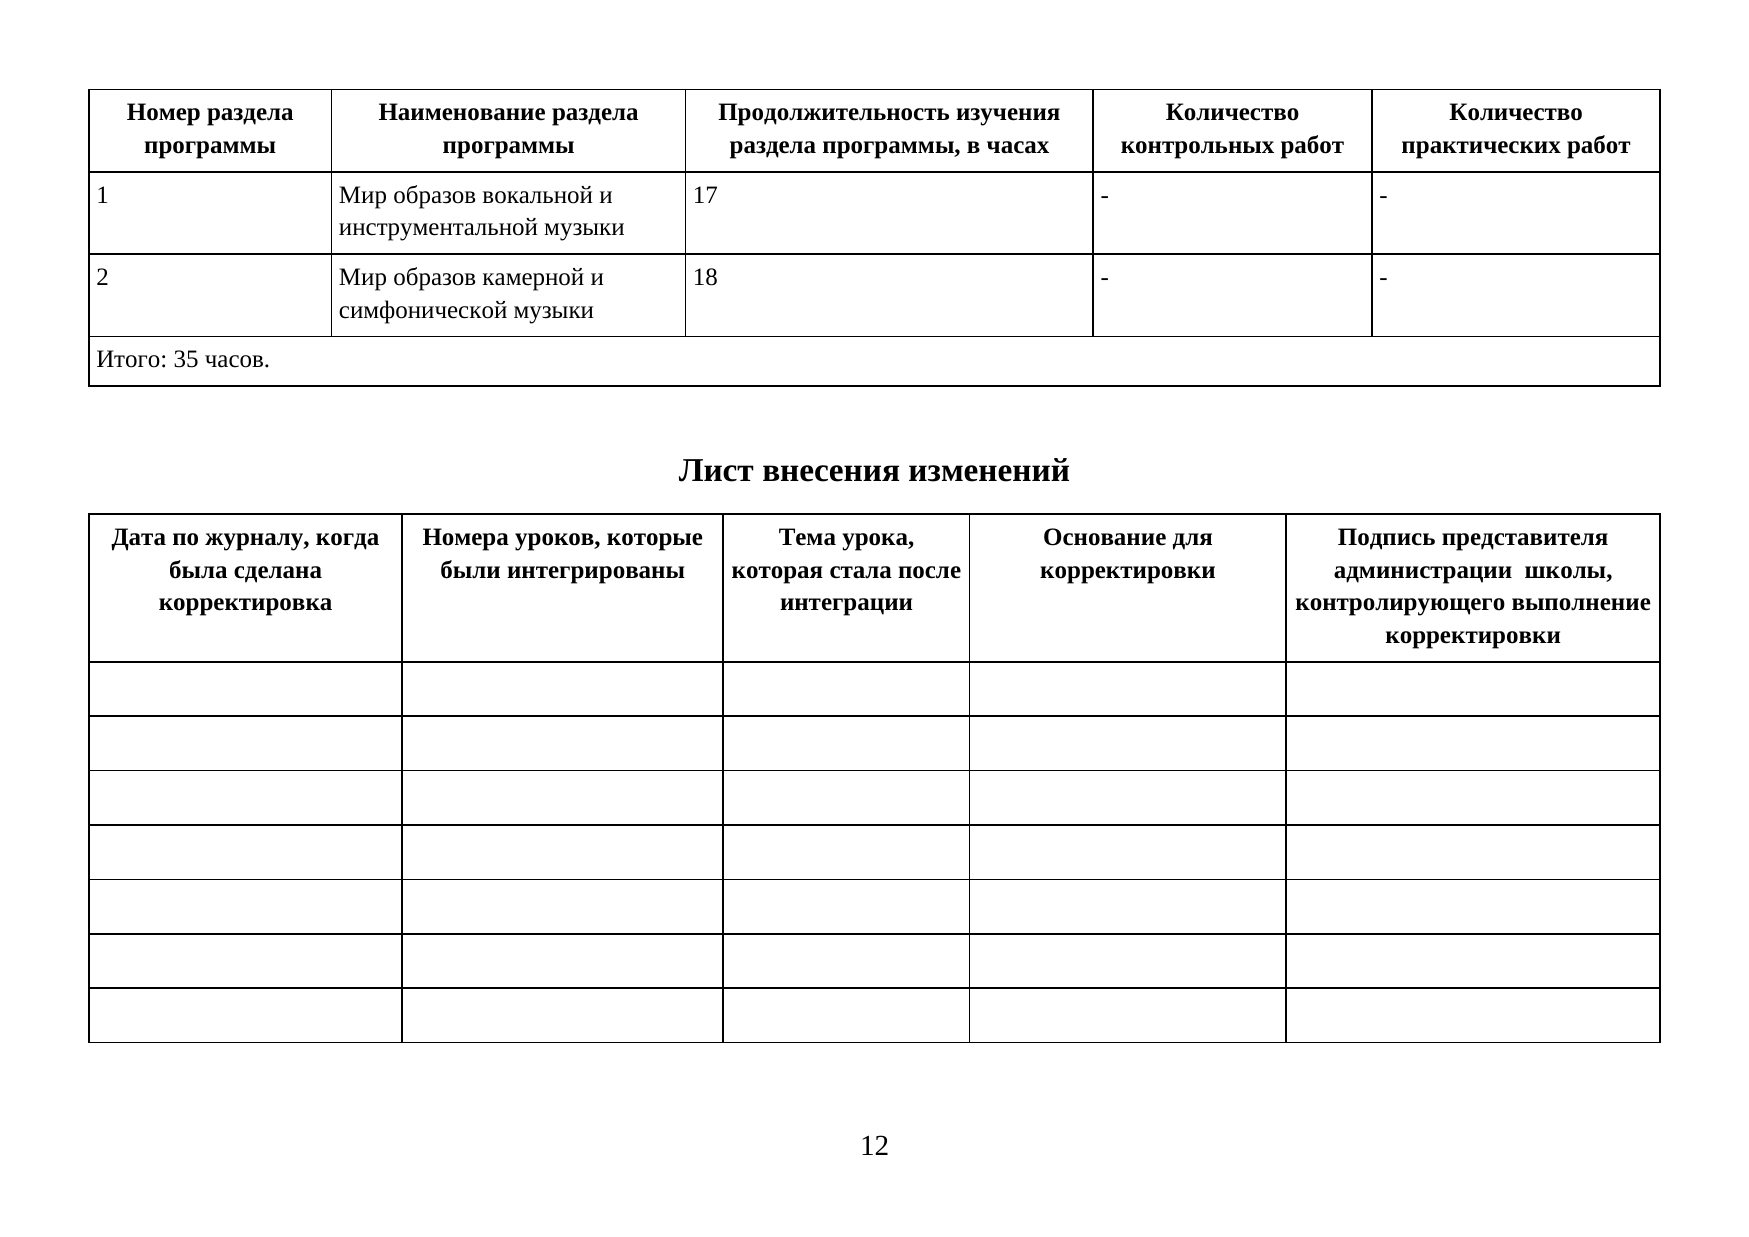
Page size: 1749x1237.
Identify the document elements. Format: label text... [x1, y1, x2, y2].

table_cell [724, 880, 969, 933]
table_cell [724, 989, 969, 1042]
subtitle Лист внесения изменений [89, 450, 1660, 488]
table_cell [90, 771, 401, 824]
table_cell [1287, 663, 1659, 715]
table_cell [403, 771, 722, 824]
table_cell [724, 663, 969, 715]
table_cell [724, 826, 969, 878]
table_cell [970, 935, 1285, 987]
table_header Номер раздела программы [90, 90, 331, 171]
table_cell [90, 826, 401, 878]
table_cell [970, 663, 1285, 715]
table_cell [1287, 880, 1659, 933]
table_cell 17 [686, 173, 1092, 253]
table_header Тема урока, которая стала после интеграции [724, 515, 969, 661]
table_cell [1287, 935, 1659, 987]
table_header Количество контрольных работ [1094, 90, 1371, 171]
table_header Наименование раздела программы [332, 90, 685, 171]
table_cell [403, 663, 722, 715]
table_cell [970, 989, 1285, 1042]
table_cell [90, 717, 401, 770]
table_header Номера уроков, которые были интегрированы [403, 515, 722, 661]
table_cell [1287, 717, 1659, 770]
table_cell - [1373, 255, 1659, 336]
table_cell [403, 989, 722, 1042]
table_cell [90, 880, 401, 933]
table_header Количество практических работ [1373, 90, 1659, 171]
table_cell [403, 826, 722, 878]
table_cell [403, 935, 722, 987]
table_cell - [1094, 255, 1371, 336]
table_cell [1287, 771, 1659, 824]
table_cell [970, 826, 1285, 878]
table_cell Мир образов вокальной и инструментальной музыки [332, 173, 685, 253]
table_cell [724, 935, 969, 987]
table_cell - [1373, 173, 1659, 253]
table_header Основание для корректировки [970, 515, 1285, 661]
table_cell [970, 771, 1285, 824]
table_cell 2 [90, 255, 331, 336]
table_cell [724, 717, 969, 770]
table_cell [90, 935, 401, 987]
table_header Дата по журналу, когда была сделана корректировка [90, 515, 401, 661]
table_cell [90, 663, 401, 715]
table_cell 18 [686, 255, 1092, 336]
table_cell - [1094, 173, 1371, 253]
table_header Продолжительность изучения раздела программы, в часах [686, 90, 1092, 171]
table_cell Мир образов камерной и симфонической музыки [332, 255, 685, 336]
table_cell [970, 880, 1285, 933]
table_cell [90, 989, 401, 1042]
table_cell [724, 771, 969, 824]
table_cell [970, 717, 1285, 770]
table_cell Итого: 35 часов. [90, 337, 1659, 385]
table_header Подпись представителя администрации школы, контролирующего выполнение корректировки [1287, 515, 1659, 661]
table_cell [403, 880, 722, 933]
table_cell 1 [90, 173, 331, 253]
table_cell [403, 717, 722, 770]
table_cell [1287, 826, 1659, 878]
table_cell [1287, 989, 1659, 1042]
